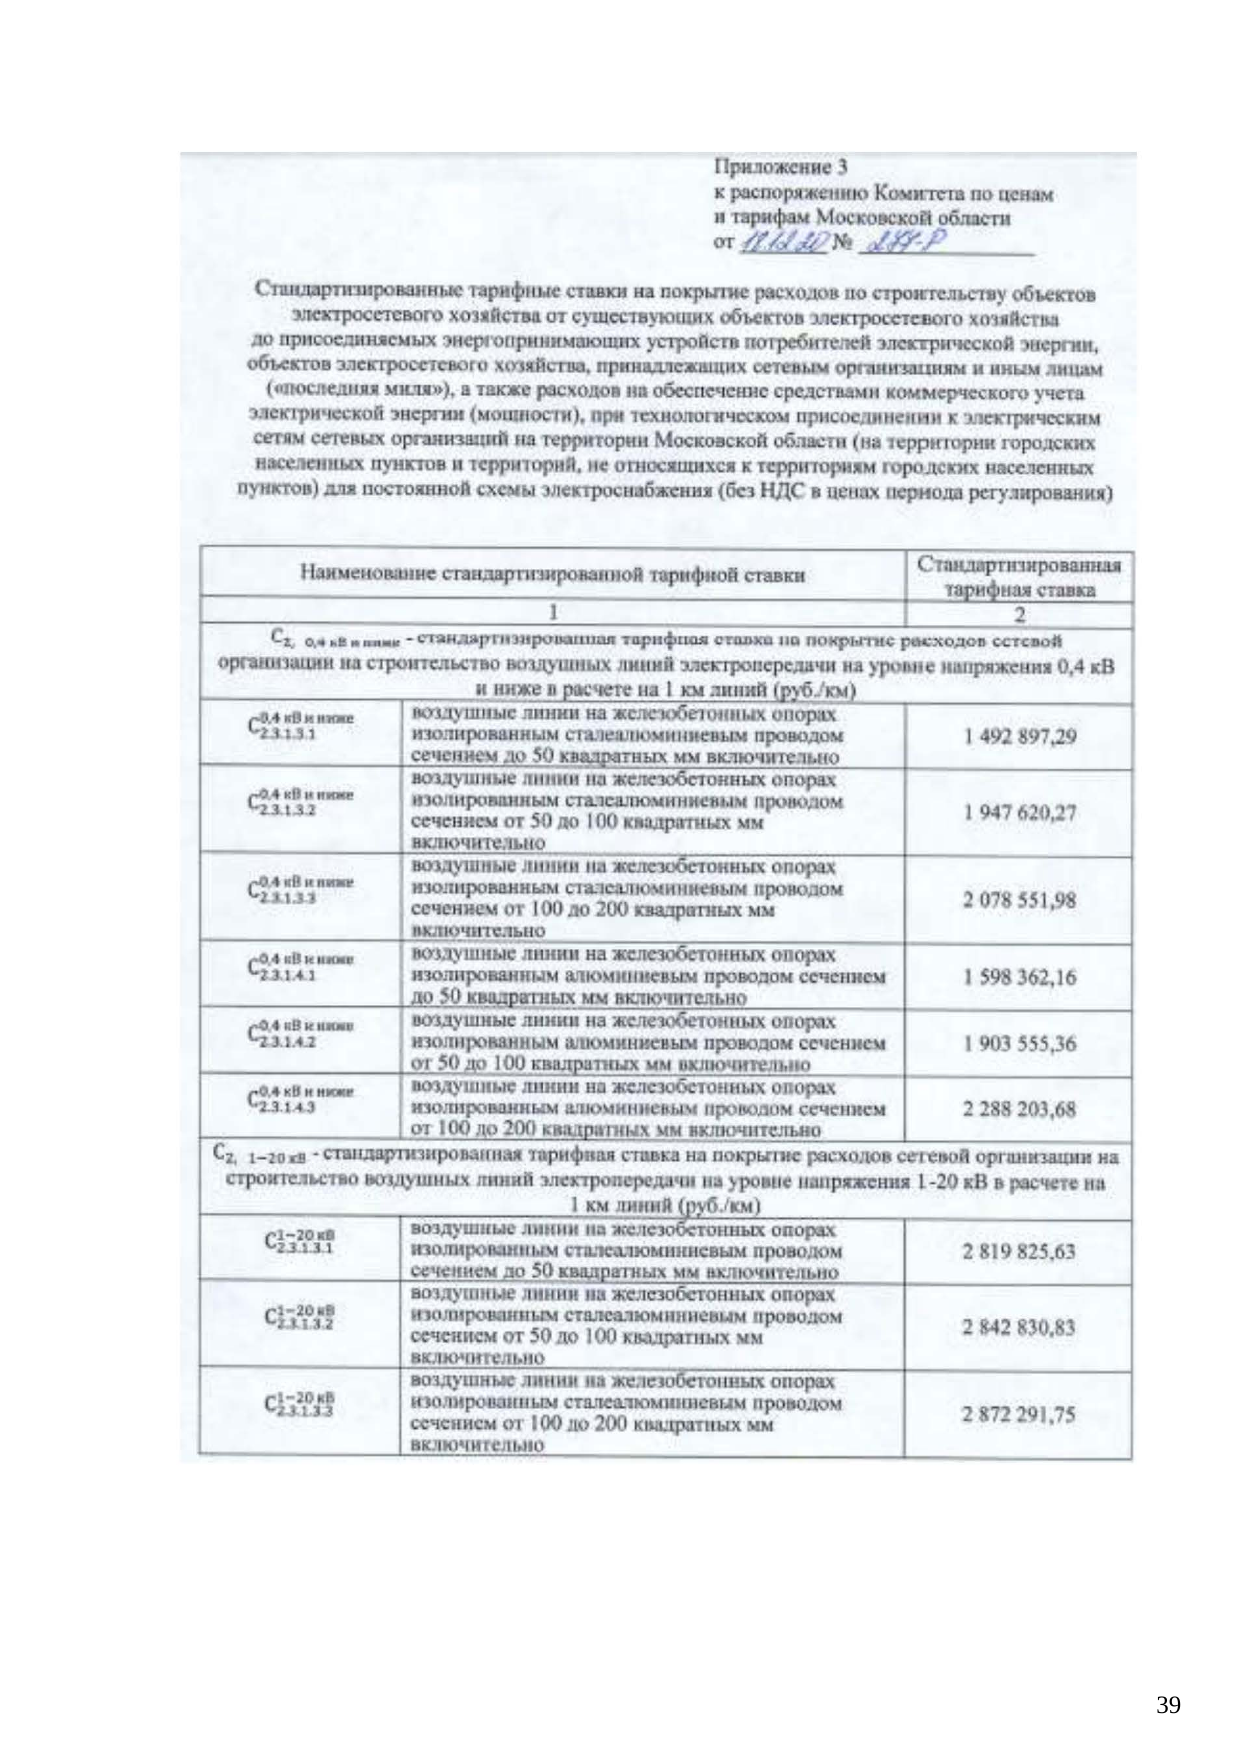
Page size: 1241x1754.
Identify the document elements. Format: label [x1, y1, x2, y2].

picture [103, 88, 1182, 1613]
